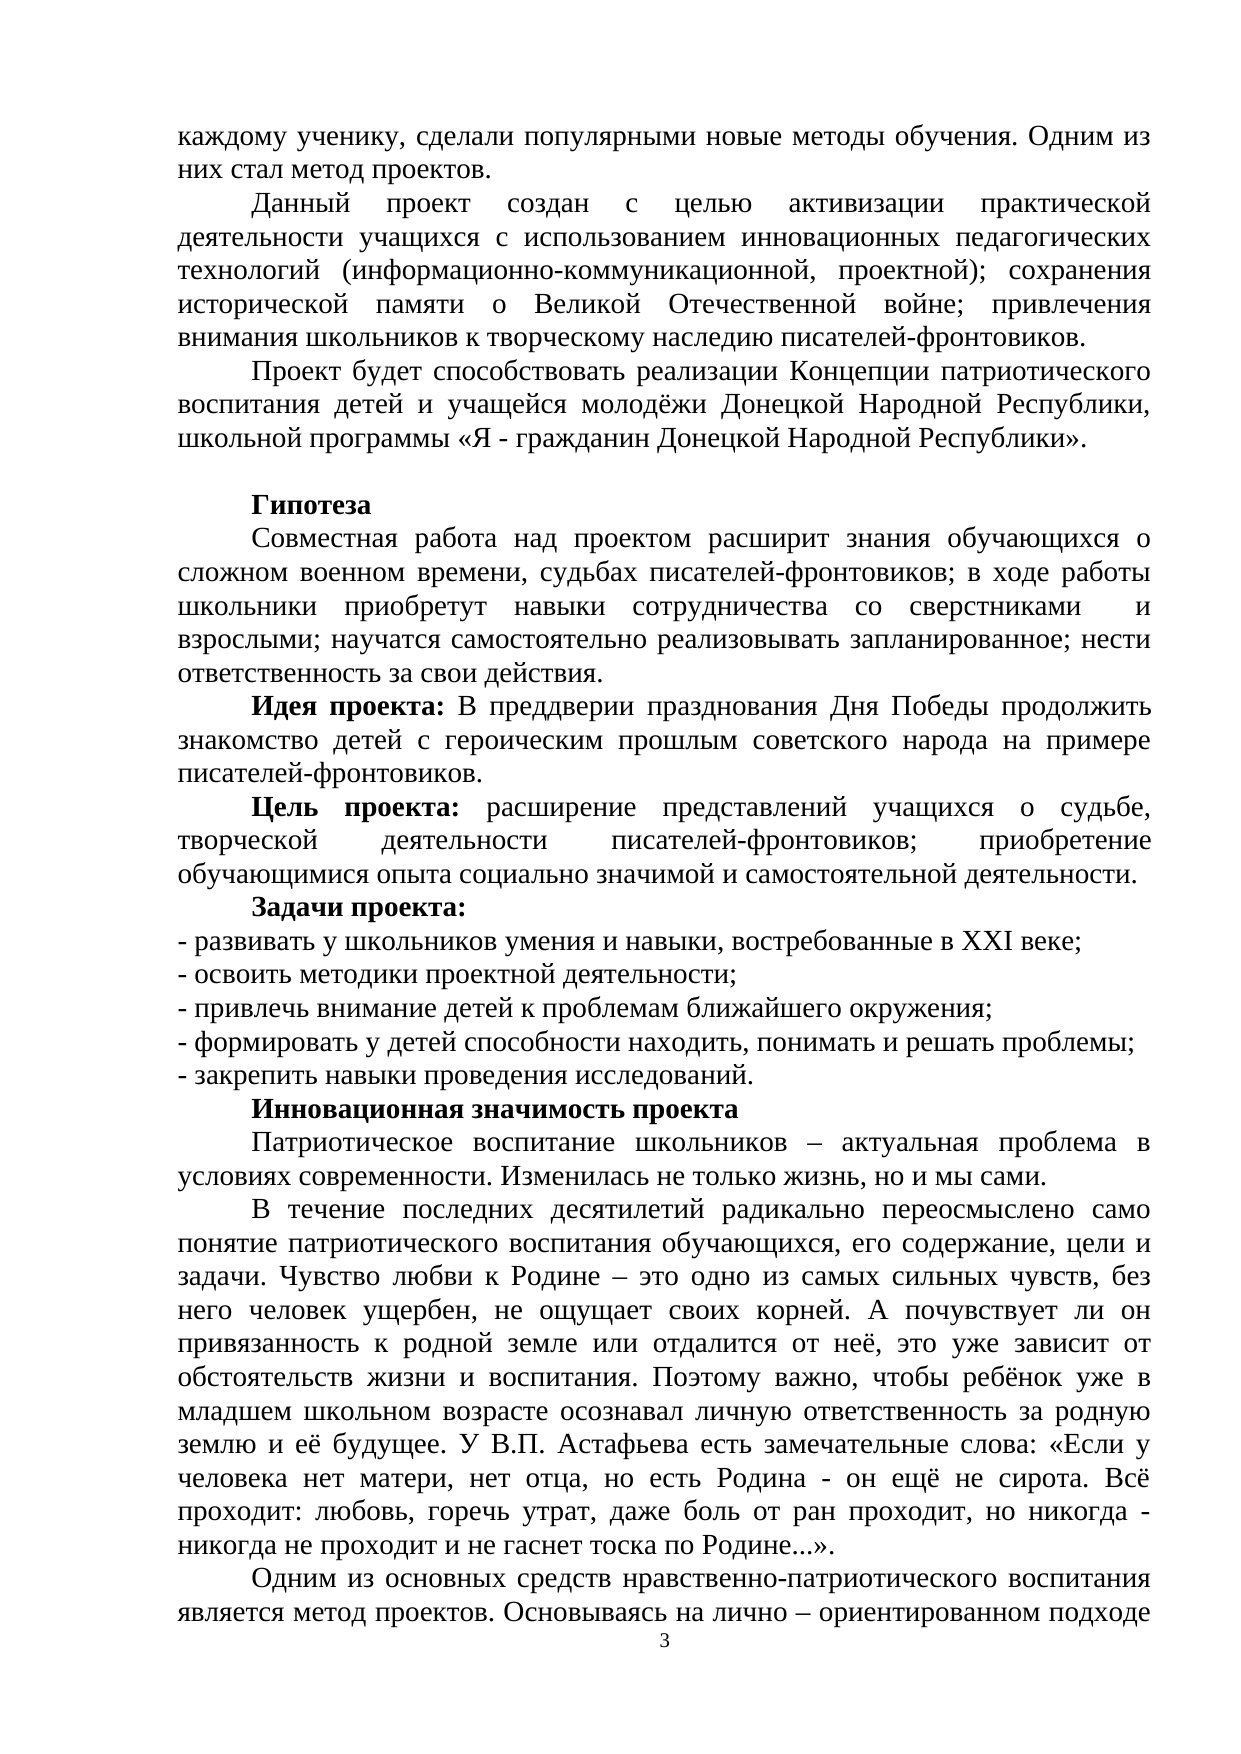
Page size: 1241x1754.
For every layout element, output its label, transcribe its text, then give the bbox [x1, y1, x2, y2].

text Цель проекта: расширение представлений учащихся о судьбе, творческой деятельности писателей-фронтовиков; приобретение обучающимися опыта социально значимой и самостоятельной деятельности. [177, 789, 1152, 889]
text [177, 1560, 1152, 1627]
text Данный проект создан с целью активизации практической деятельности учащихся с использованием инновационных педагогических технологий (информационно-коммуникационной, проектной); сохранения исторической памяти о Великой Отечественной войне; привлечения внимания школьников к творческому наследию писателей-фронтовиков. [177, 185, 1152, 353]
text Проект будет способствовать реализации Концепции патриотического воспитания детей и учащейся молодёжи Донецкой Народной Республики, школьной программы «Я - гражданин Донецкой Народной Республики». [177, 353, 1152, 453]
text Патриотическое воспитание школьников – актуальная проблема в условиях современности. Изменилась не только жизнь, но и мы сами. [177, 1124, 1152, 1191]
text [177, 118, 1152, 185]
text Задачи проекта: [177, 889, 1152, 923]
text - освоить методики проектной деятельности; [177, 957, 1152, 990]
text Идея проекта: В преддверии празднования Дня Победы продолжить знакомство детей с героическим прошлым советского народа на примере писателей-фронтовиков. [177, 688, 1152, 789]
text - привлечь внимание детей к проблемам ближайшего окружения; [177, 990, 1152, 1024]
text - формировать у детей способности находить, понимать и решать проблемы; [177, 1024, 1152, 1057]
text - закрепить навыки проведения исследований. [177, 1057, 1152, 1091]
text Инновационная значимость проекта [177, 1091, 1152, 1124]
text Гипотеза [177, 487, 1152, 521]
text Совместная работа над проектом расширит знания обучающихся о сложном военном времени, судьбах писателей-фронтовиков; в ходе работы школьники приобретут навыки сотрудничества со сверстниками и взрослыми; научатся самостоятельно реализовывать запланированное; нести ответственность за свои действия. [177, 521, 1152, 688]
text - развивать у школьников умения и навыки, востребованные в XXI веке; [177, 923, 1152, 957]
text В течение последних десятилетий радикально переосмыслено само понятие патриотического воспитания обучающихся, его содержание, цели и задачи. Чувство любви к Родине – это одно из самых сильных чувств, без него человек ущербен, не ощущает своих корней. А почувствует ли он привязанность к родной земле или отдалится от неё, это уже зависит от обстоятельств жизни и воспитания. Поэтому важно, чтобы ребёнок уже в младшем школьном возрасте осознавал личную ответственность за родную землю и её будущее. У В.П. Астафьева есть замечательные слова: «Если у человека нет матери, нет отца, но есть Родина - он ещё не сирота. Всё проходит: любовь, горечь утрат, даже боль от ран проходит, но никогда - никогда не проходит и не гаснет тоска по Родине...». [177, 1191, 1152, 1560]
